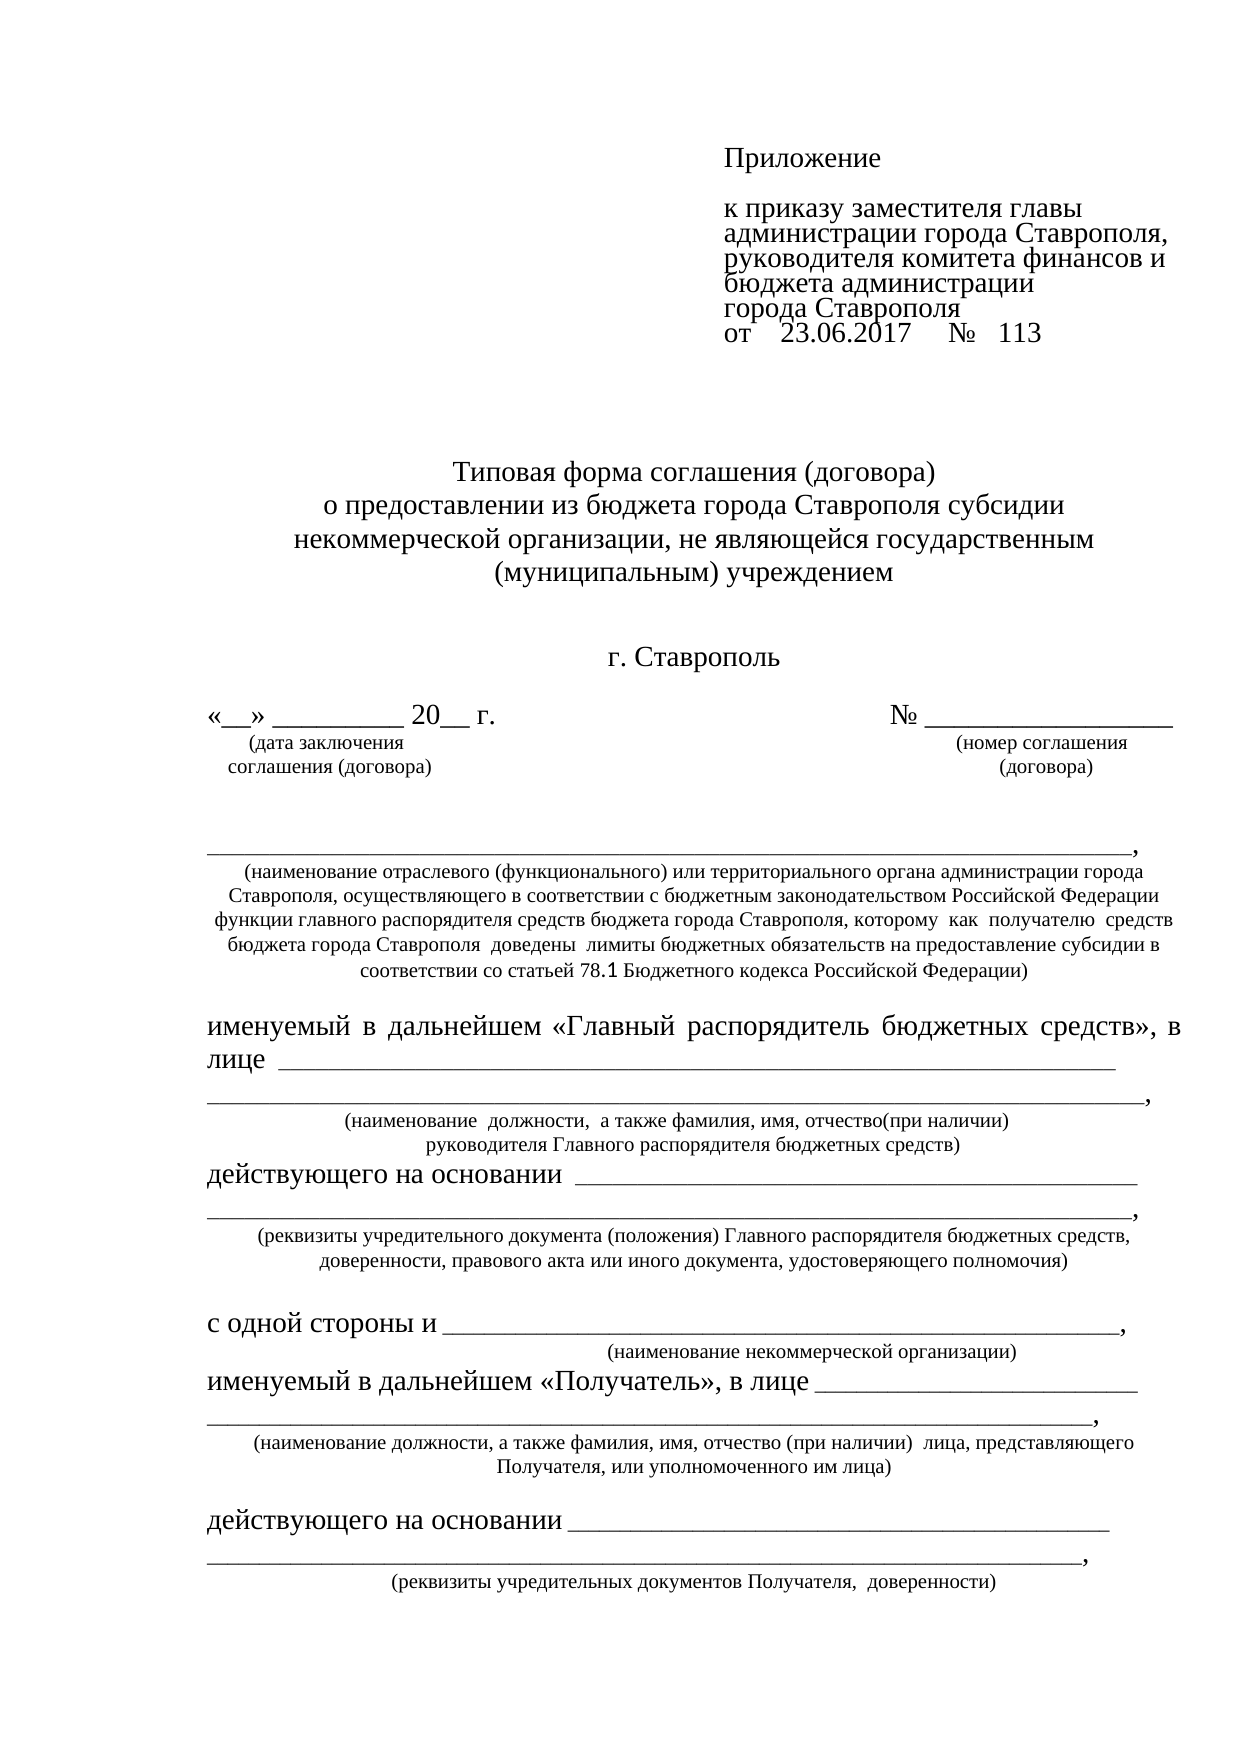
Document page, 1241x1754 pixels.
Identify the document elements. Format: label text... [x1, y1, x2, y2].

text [207, 1536, 1181, 1569]
text города Ставрополя [724, 298, 1181, 323]
text к приказу заместителя главы администрации города Ставрополя, [724, 198, 1181, 248]
text (наименование должности, а также фамилия, имя, отчество(при наличии) [207, 1108, 1181, 1132]
text именуемый в дальнейшем «Получатель», в лице _______________________________ [207, 1363, 1181, 1396]
text действующего на основании _____________________________________________ [207, 1156, 1181, 1190]
text руководителя комитета финансов и бюджета администрации [724, 248, 1181, 298]
text от 23.06.2017 № 113 [724, 323, 1181, 348]
text (дата заключения (номер соглашения [207, 730, 1181, 754]
text некоммерческой организации, не являющейся государственным (муниципальным) учреждением [207, 521, 1181, 588]
text о предоставлении из бюджета города Ставрополя субсидии [207, 487, 1181, 521]
text (наименование должности, а также фамилия, имя, отчество (при наличии) лица, представляющего Получателя, или уполномоченного им лица) [207, 1430, 1181, 1478]
text «__» _________ 20__ г. № _________________ [207, 697, 1181, 730]
text соглашения (договора) (договора) [207, 754, 1181, 778]
text ___________________________________________________________________________, [207, 1075, 1181, 1108]
text __________________________________________________________________________, [207, 1190, 1181, 1223]
text руководителя Главного распорядителя бюджетных средств) [207, 1132, 1181, 1156]
text Приложение [724, 148, 1181, 173]
text (реквизиты учредительных документов Получателя, доверенности) [207, 1569, 1181, 1593]
text __________________________________________________________________________, [207, 826, 1181, 859]
text действующего на основании ____________________________________________________ [207, 1502, 1181, 1536]
text именуемый в дальнейшем «Главный распорядитель бюджетных средств», в лице ___________________________________________________________________ [207, 1008, 1181, 1075]
text _____________________________________________________________________________________, [207, 1396, 1181, 1430]
text г. Ставрополь [207, 639, 1181, 673]
text Типовая форма соглашения (договора) [207, 454, 1181, 487]
text (наименование отраслевого (функционального) или территориального органа администрации города Ставрополя, осуществляющего в соответствии с бюджетным законодательством Российской Федерации функции главного распорядителя средств бюджета города Ставрополя, которому как получателю средств бюджета города Ставрополя доведены лимиты бюджетных обязательств на предоставление субсидии в соответствии со статьей 78.1 Бюджетного кодекса Российской Федерации) [207, 859, 1181, 983]
text (наименование некоммерческой организации) [207, 1339, 1181, 1363]
text (реквизиты учредительного документа (положения) Главного распорядителя бюджетных средств, доверенности, правового акта или иного документа, удостоверяющего полномочия) [207, 1223, 1181, 1272]
text с одной стороны и _________________________________________________________________, [207, 1305, 1181, 1339]
